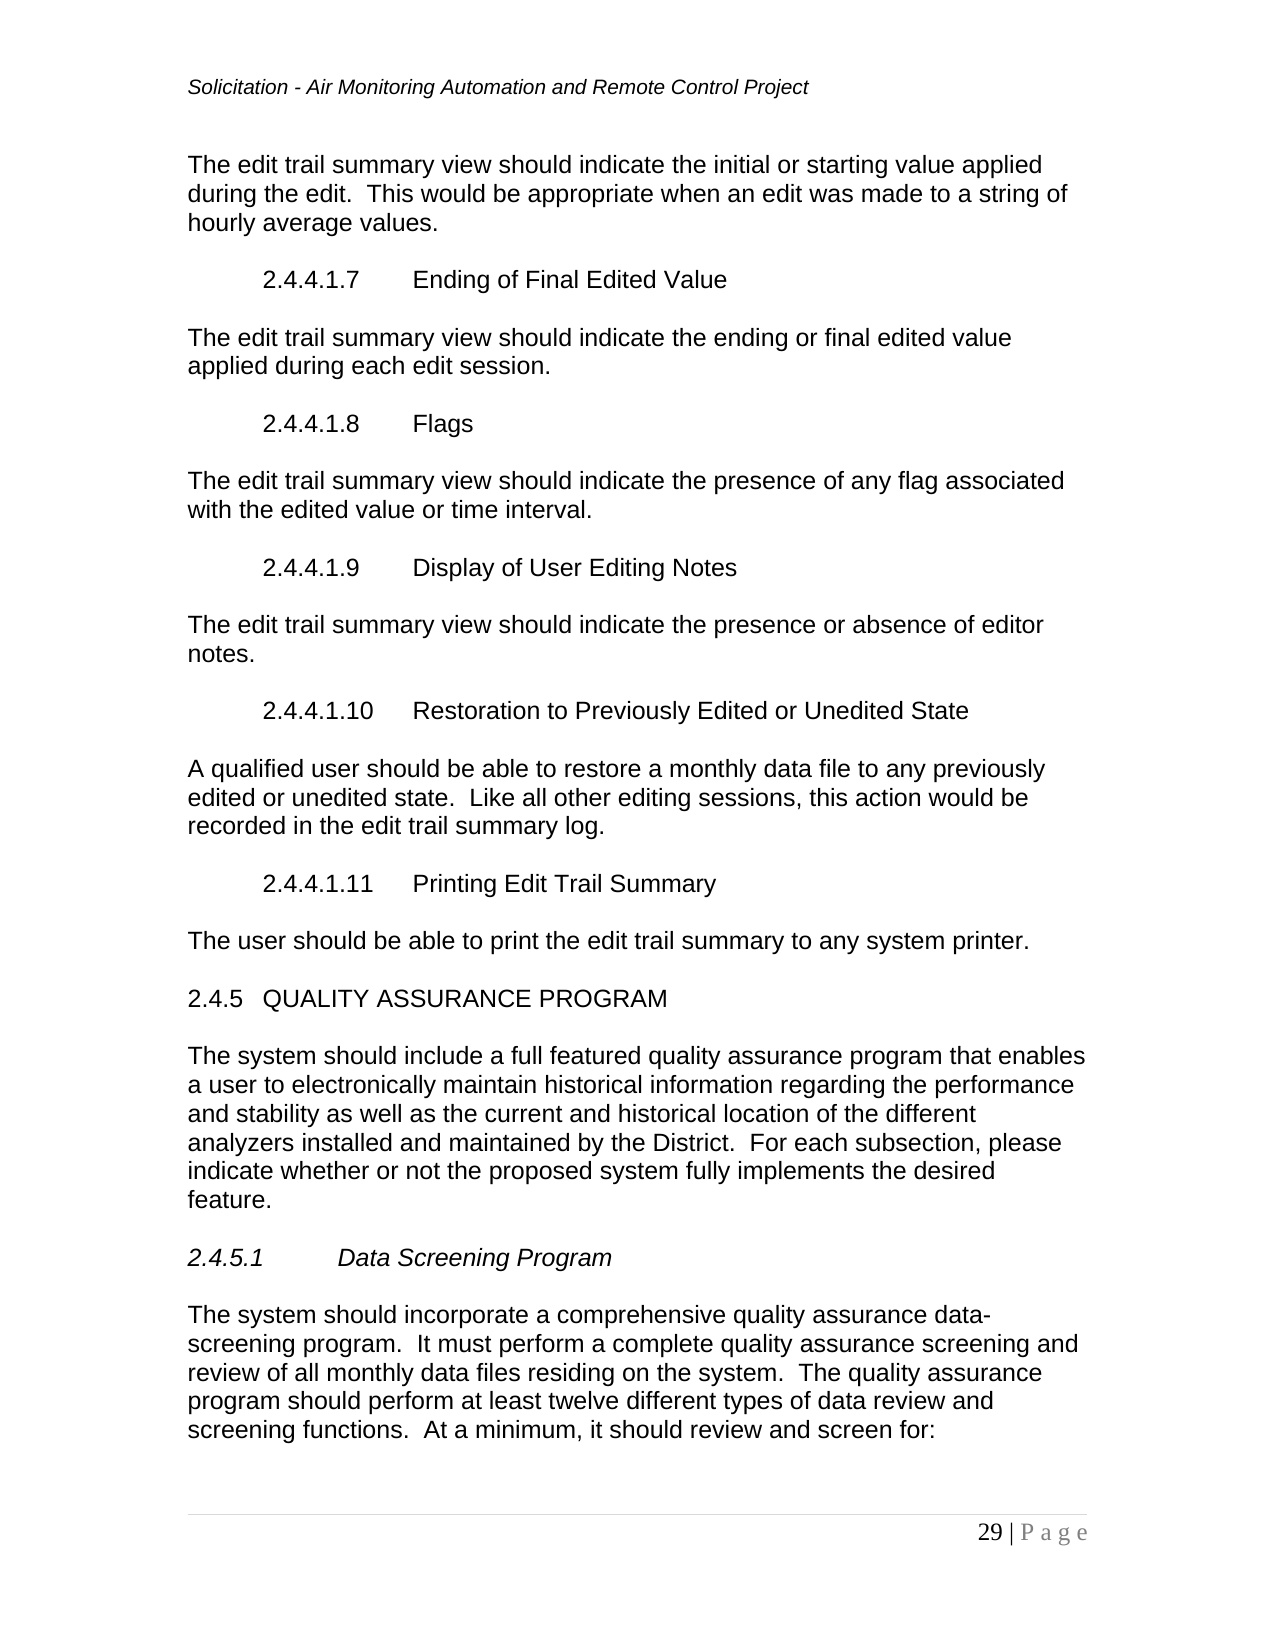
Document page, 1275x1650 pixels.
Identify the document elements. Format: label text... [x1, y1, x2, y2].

text The edit trail summary view should indicate the presence of any flag associated with the edited value or time interval. [187, 466, 1087, 524]
subtitle Display of User Editing Notes [262, 552, 1087, 581]
subtitle Flags [262, 409, 1087, 437]
text The edit trail summary view should indicate the initial or starting value applied during the edit. This would be appropriate when an edit was made to a string of hourly average values. [187, 150, 1087, 236]
subtitle Printing Edit Trail Summary [262, 869, 1087, 897]
subtitle Ending of Final Edited Value [262, 265, 1087, 294]
text The system should incorporate a comprehensive quality assurance data-screening program. It must perform a complete quality assurance screening and review of all monthly data files residing on the system. The quality assurance program should perform at least twelve different types of data review and screening functions. At a minimum, it should review and screen for: [187, 1300, 1087, 1444]
subtitle Quality Assurance Program [187, 984, 1087, 1012]
subtitle Data Screening Program [187, 1242, 1087, 1271]
subtitle Restoration to Previously Edited or Unedited State [262, 696, 1087, 725]
text The edit trail summary view should indicate the ending or final edited value applied during each edit session. [187, 322, 1087, 380]
text A qualified user should be able to restore a monthly data file to any previously edited or unedited state. Like all other editing sessions, this action would be recorded in the edit trail summary log. [187, 754, 1087, 840]
text The system should include a full featured quality assurance program that enables a user to electronically maintain historical information regarding the performance and stability as well as the current and historical location of the different analyzers installed and maintained by the District. For each subsection, please indicate whether or not the proposed system fully implements the desired feature. [187, 1041, 1087, 1214]
text The edit trail summary view should indicate the presence or absence of editor notes. [187, 610, 1087, 667]
text The user should be able to print the edit trail summary to any system printer. [187, 926, 1087, 955]
